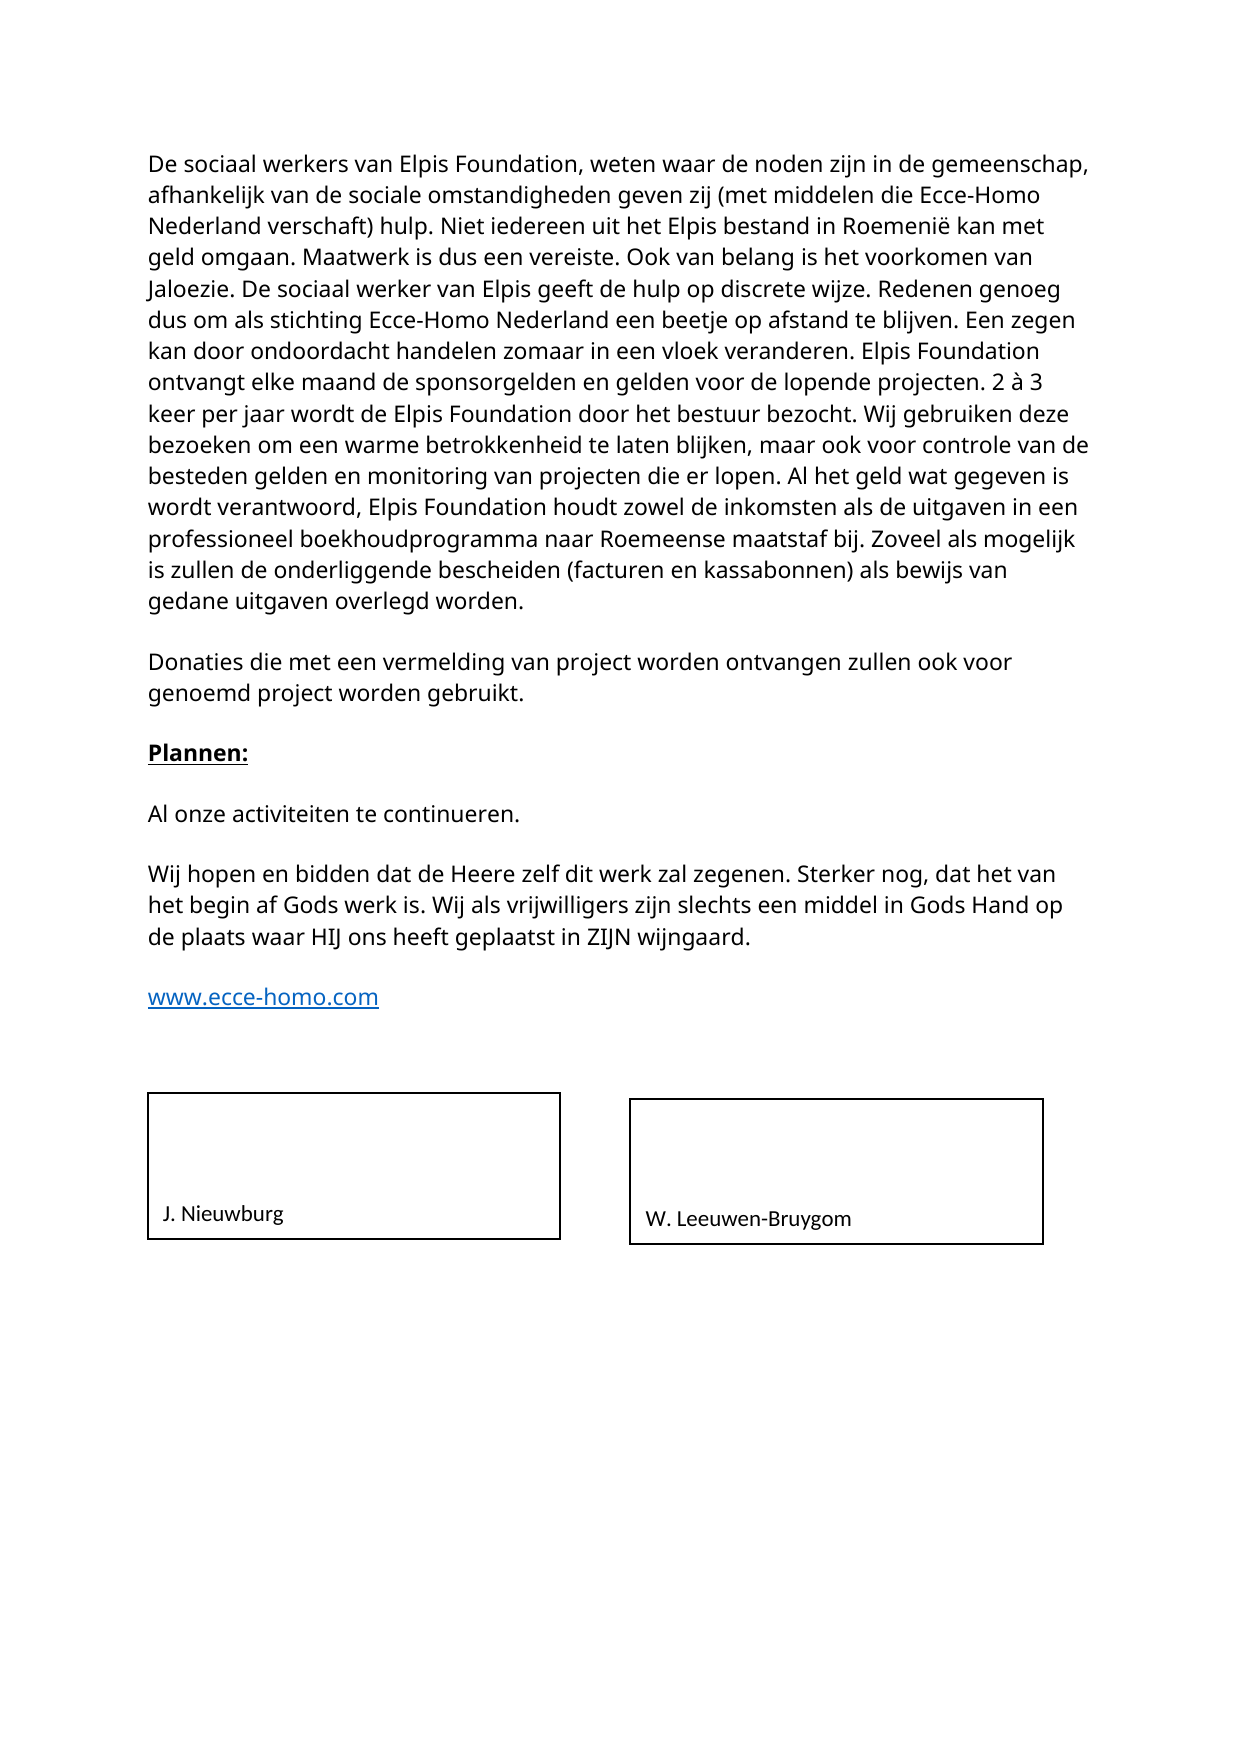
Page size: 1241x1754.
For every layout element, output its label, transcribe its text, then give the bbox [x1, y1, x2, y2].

text Al onze activiteiten te continueren. [148, 798, 1093, 829]
text Donaties die met een vermelding van project worden ontvangen zullen ook voor genoemd project worden gebruikt. [148, 646, 1093, 708]
text Plannen: [148, 737, 1093, 768]
text www.ecce-homo.com [148, 981, 1093, 1012]
text Wij hopen en bidden dat de Heere zelf dit werk zal zegenen. Sterker nog, dat het van het begin af Gods werk is. Wij als vrijwilligers zijn slechts een middel in Gods Hand op de plaats waar HIJ ons heeft geplaatst in ZIJN wijngaard. [148, 858, 1093, 952]
text De sociaal werkers van Elpis Foundation, weten waar de noden zijn in de gemeenschap, afhankelijk van de sociale omstandigheden geven zij (met middelen die Ecce-Homo Nederland verschaft) hulp. Niet iedereen uit het Elpis bestand in Roemenië kan met geld omgaan. Maatwerk is dus een vereiste. Ook van belang is het voorkomen van Jaloezie. De sociaal werker van Elpis geeft de hulp op discrete wijze. Redenen genoeg dus om als stichting Ecce-Homo Nederland een beetje op afstand te blijven. Een zegen kan door ondoordacht handelen zomaar in een vloek veranderen. Elpis Foundation ontvangt elke maand de sponsorgelden en gelden voor de lopende projecten. 2 à 3 keer per jaar wordt de Elpis Foundation door het bestuur bezocht. Wij gebruiken deze bezoeken om een warme betrokkenheid te laten blijken, maar ook voor controle van de besteden gelden en monitoring van projecten die er lopen. Al het geld wat gegeven is wordt verantwoord, Elpis Foundation houdt zowel de inkomsten als de uitgaven in een professioneel boekhoudprogramma naar Roemeense maatstaf bij. Zoveel als mogelijk is zullen de onderliggende bescheiden (facturen en kassabonnen) als bewijs van gedane uitgaven overlegd worden. [148, 148, 1093, 616]
